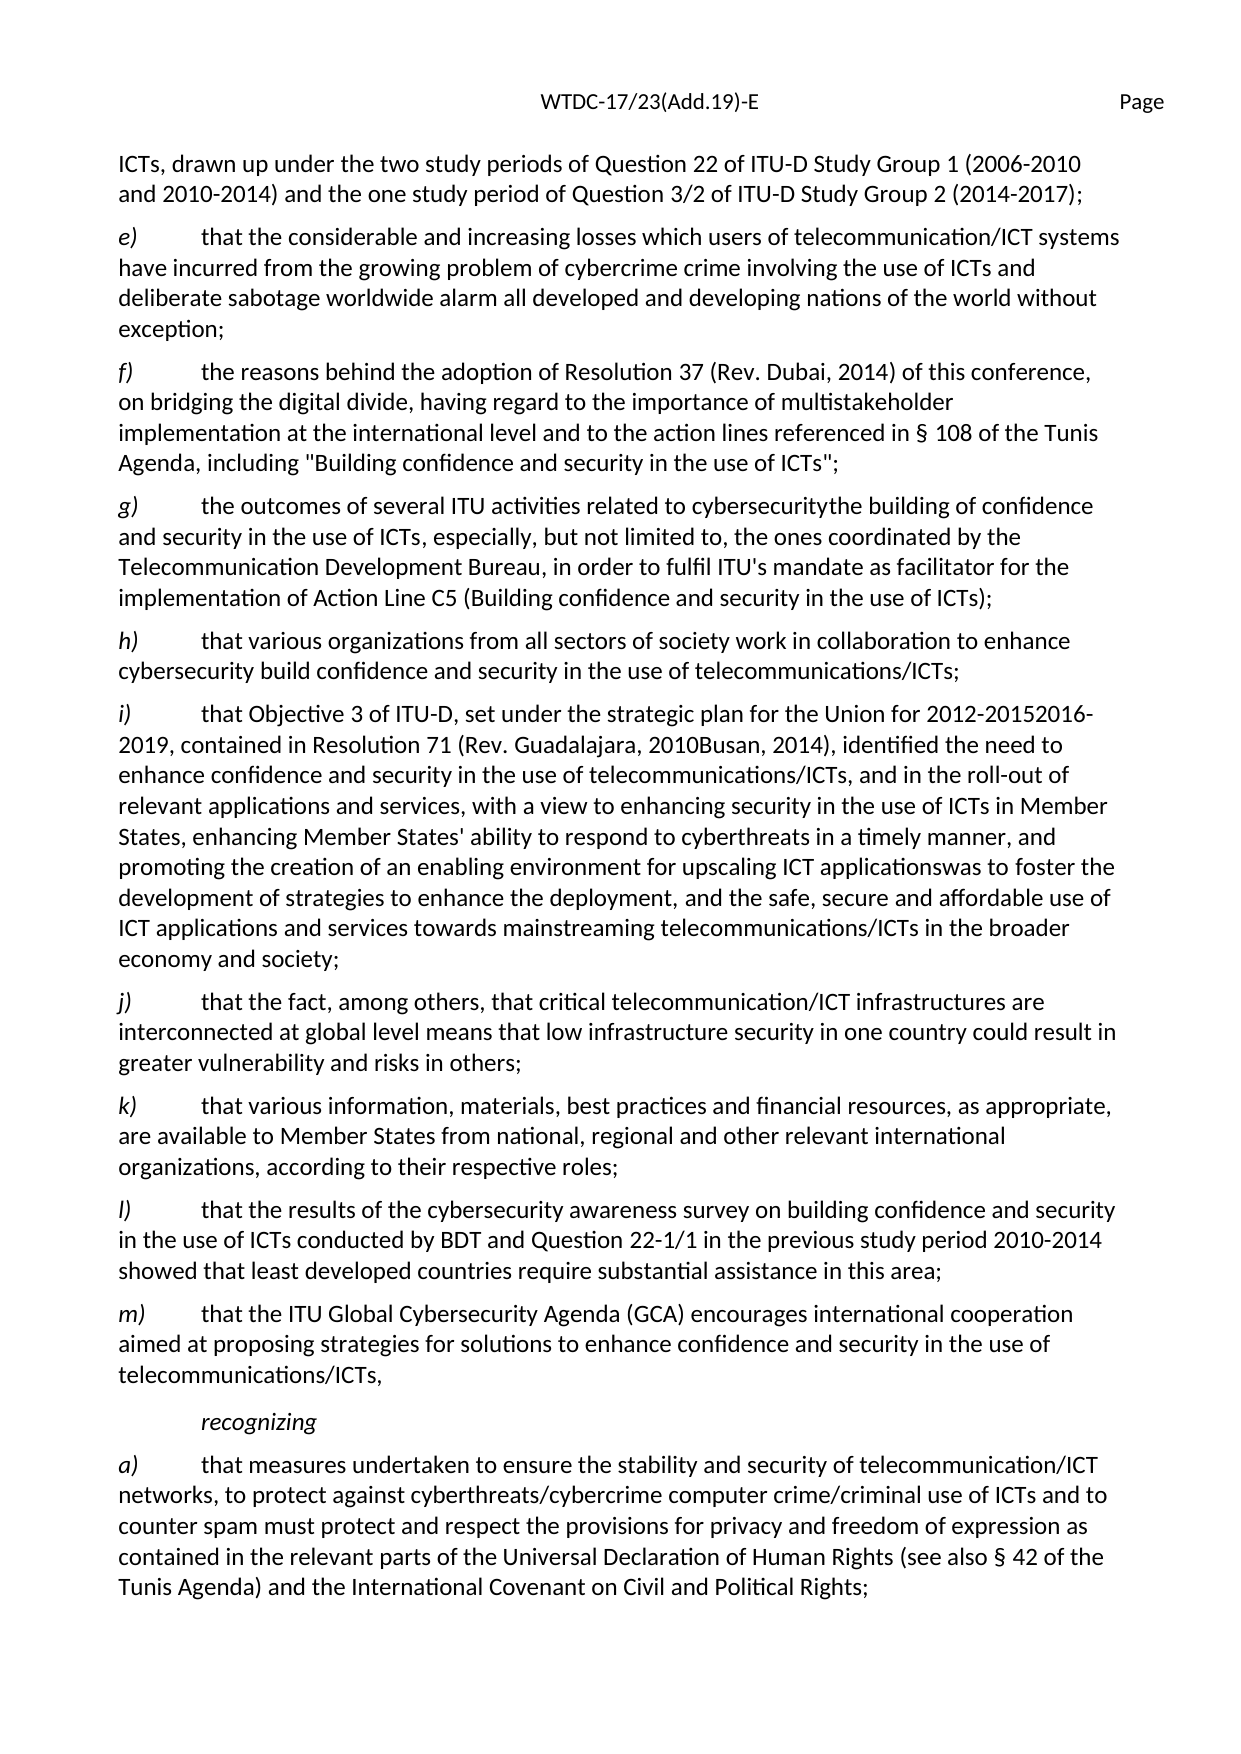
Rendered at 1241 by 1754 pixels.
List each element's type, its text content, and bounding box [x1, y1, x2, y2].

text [118, 148, 1122, 209]
text l) that the results of the awareness survey conducted by BDT and Question 22-1/1 in the study period showed that least developed countries require substantial assistance in this area; [118, 1194, 1122, 1285]
text i) that Objective 3 of ITU-D, set under the strategic plan for the Union for , contained in Resolution 71 (Rev. ), ; [118, 698, 1122, 973]
text recognizing [201, 1406, 1122, 1437]
text f) the reasons behind the adoption of Resolution 37 (Rev. Dubai, 2014) of this conference, on bridging the digital divide, having regard to the importance of multistakeholder implementation at the international level and to the action lines referenced in § 108 of the Tunis Agenda, including "Building confidence and security in the use of ICTs"; [118, 356, 1122, 478]
text g) the outcomes of several ITU activities related to , especially, but not limited to, the ones coordinated by the Telecommunication Development Bureau, in order to fulfil ITU's mandate as facilitator for the implementation of Action Line C5 (Building confidence and security in the use of ICTs); [118, 490, 1122, 612]
text e) that the considerable and increasing losses which users of telecommunication/ICT systems have incurred from the growing problem of and deliberate sabotage worldwide alarm all developed and developing nations of the world without exception; [118, 221, 1122, 343]
text m) that the ITU Global Cybersecurity Agenda (GCA) encourages international cooperation aimed at proposing strategies for solutions to enhance confidence and security in the use of telecommunications/ICTs, [118, 1298, 1122, 1389]
text j) that the fact, among others, that critical telecommunication/ICT infrastructures are interconnected at global level means that low infrastructure security in one country could result in greater vulnerability and risks in others; [118, 986, 1122, 1077]
text h) that various organizations from all sectors of society work in collaboration to of telecommunications/ICTs; [118, 625, 1122, 686]
text k) that various information, materials, best practices and financial resources, as appropriate, are available to Member States from national, regional and other relevant international organizations, according to their respective roles; [118, 1090, 1122, 1181]
text a) that measures undertaken to ensure the stability and security of telecommunication/ICT networks, to protect against and to counter spam must protect and respect the provisions for privacy and freedom of expression as contained in the relevant parts of the Universal Declaration of Human Rights (see also § 42 of the Tunis Agenda) and the International Covenant on Civil and Political Rights; [118, 1449, 1122, 1602]
